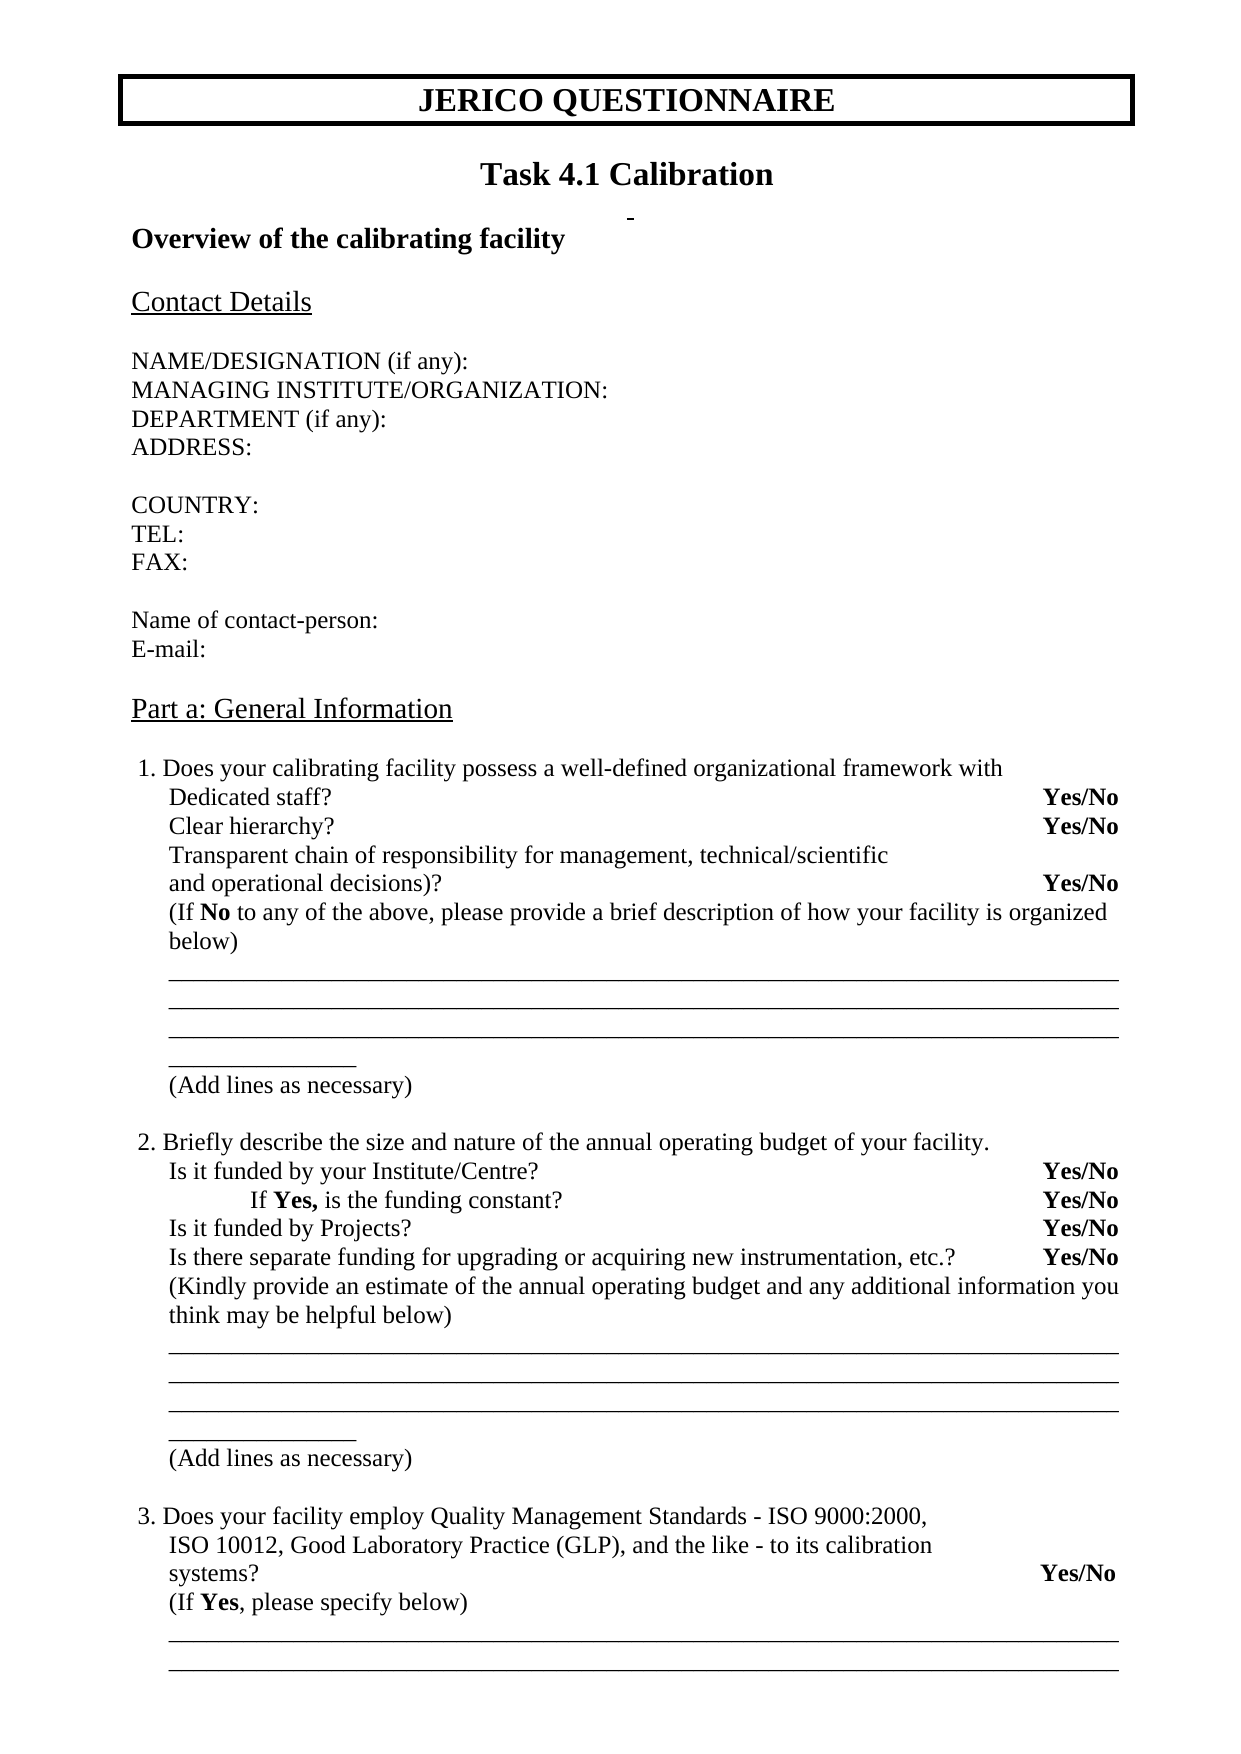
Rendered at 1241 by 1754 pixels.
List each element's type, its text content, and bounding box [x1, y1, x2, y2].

text systems? Yes/No [169, 1558, 1122, 1587]
text NAME/DESIGNATION (if any): [131, 346, 1122, 375]
text FAX: [131, 547, 1122, 576]
text If Yes, is the funding constant? Yes/No [169, 1185, 1122, 1213]
text Is it funded by your Institute/Centre? Yes/No [169, 1156, 1122, 1185]
text (If No to any of the above, please provide a brief description of how your facility is organized below) [169, 897, 1122, 955]
text Transparent chain of responsibility for management, technical/scientific [169, 840, 1122, 868]
text TEL: [131, 519, 1122, 547]
text and operational decisions)? Yes/No [169, 868, 1122, 897]
text Is it funded by Projects? Yes/No [169, 1213, 1122, 1242]
text ISO 10012, Good Laboratory Practice (GLP), and the like - to its calibration [169, 1530, 1122, 1558]
text (Add lines as necessary) [169, 1070, 1122, 1098]
text Is there separate funding for upgrading or acquiring new instrumentation, etc.? Yes/No [169, 1242, 1122, 1271]
text ADDRESS: [131, 432, 1122, 461]
text Task 4.1 Calibration [131, 154, 1122, 193]
text 3. Does your facility employ Quality Management Standards - ISO 9000:2000, [131, 1501, 1122, 1530]
text 2. Briefly describe the size and nature of the annual operating budget of your facility. [131, 1127, 1122, 1156]
text COUNTRY: [131, 490, 1122, 519]
text Name of contact-person: [131, 605, 1122, 634]
text Part a: General Information [131, 691, 1122, 725]
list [169, 1616, 1122, 1673]
text Clear hierarchy? Yes/No [169, 811, 1122, 840]
text DEPARTMENT (if any): [131, 404, 1122, 432]
text MANAGING INSTITUTE/ORGANIZATION: [131, 375, 1122, 404]
text E-mail: [131, 634, 1122, 662]
text (Kindly provide an estimate of the annual operating budget and any additional information you think may be helpful below) ___________________________________________________________________________________________________________________________________________________________________________________________________________________________________________________ [169, 1271, 1122, 1443]
text (If Yes, please specify below) [169, 1587, 1122, 1616]
text 1. Does your calibrating facility possess a well-defined organizational framework with [131, 753, 1122, 782]
text (Add lines as necessary) [169, 1443, 1122, 1472]
text Overview of the calibrating facility [131, 222, 1122, 255]
text Contact Details [131, 284, 1122, 317]
text Dedicated staff? Yes/No [169, 782, 1122, 811]
text ___________________________________________________________________________________________________________________________________________________________________________________________________________________________________________________ [169, 955, 1122, 1070]
